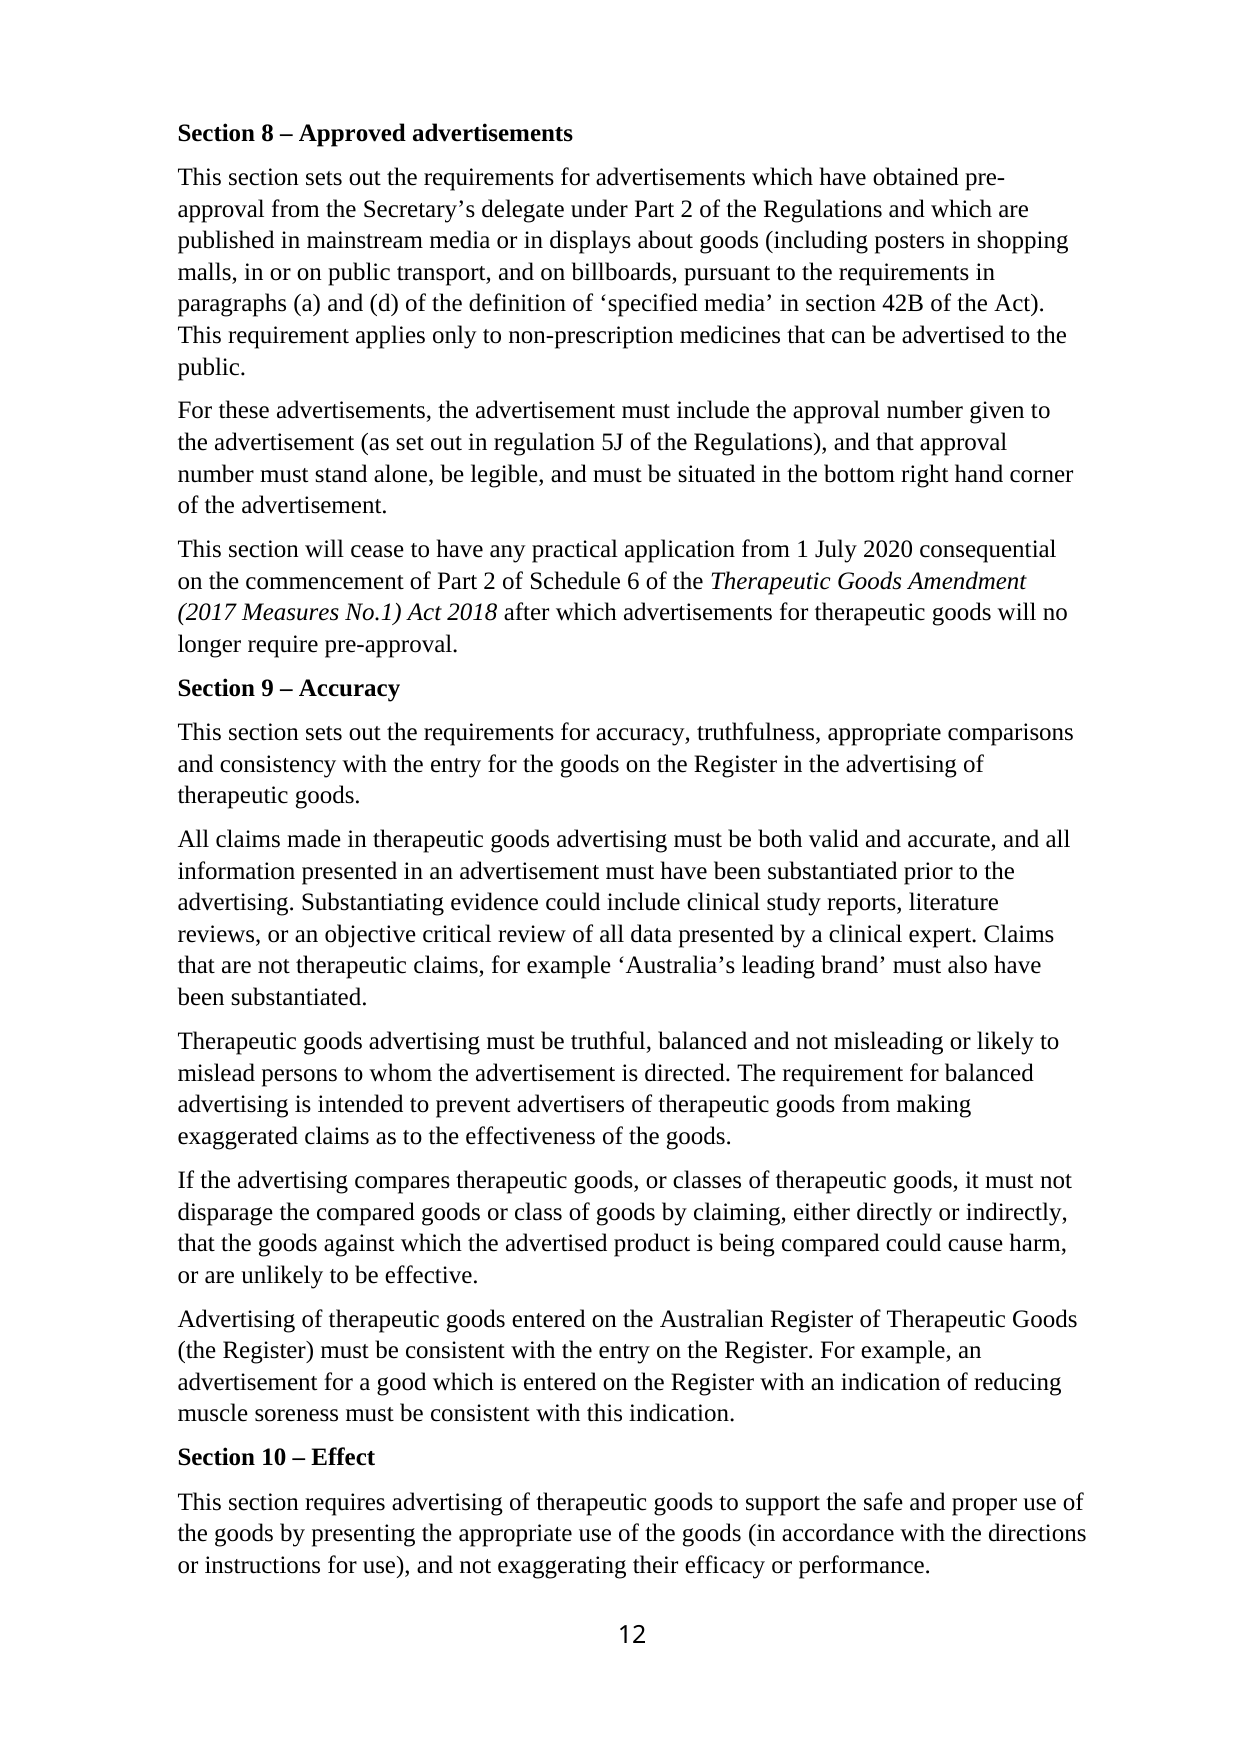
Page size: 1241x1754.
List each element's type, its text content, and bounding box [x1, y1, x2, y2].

text This section will cease to have any practical application from 1 July 2020 consequential on the commencement of Part 2 of Schedule 6 of the Therapeutic Goods Amendment (2017 Measures No.1) Act 2018 after which advertisements for therapeutic goods will no longer require pre-approval. [177, 534, 1087, 658]
text All claims made in therapeutic goods advertising must be both valid and accurate, and all information presented in an advertisement must have been substantiated prior to the advertising. Substantiating evidence could include clinical study reports, literature reviews, or an objective critical review of all data presented by a clinical expert. Claims that are not therapeutic claims, for example ‘Australia’s leading brand’ must also have been substantiated. [177, 824, 1087, 1011]
text This section sets out the requirements for advertisements which have obtained pre-approval from the Secretary’s delegate under Part 2 of the Regulations and which are published in mainstream media or in displays about goods (including posters in shopping malls, in or on public transport, and on billboards, pursuant to the requirements in paragraphs (a) and (d) of the definition of ‘specified media’ in section 42B of the Act). This requirement applies only to non-prescription medicines that can be advertised to the public. [177, 162, 1087, 380]
text This section requires advertising of therapeutic goods to support the safe and proper use of the goods by presenting the appropriate use of the goods (in accordance with the directions or instructions for use), and not exaggerating their efficacy or performance. [177, 1487, 1087, 1578]
text This section sets out the requirements for accuracy, truthfulness, appropriate comparisons and consistency with the entry for the goods on the Register in the advertising of therapeutic goods. [177, 717, 1087, 809]
text Section 10 – Effect [177, 1442, 1087, 1471]
text For these advertisements, the advertisement must include the approval number given to the advertisement (as set out in regulation 5J of the Regulations), and that approval number must stand alone, be legible, and must be situated in the bottom right hand corner of the advertisement. [177, 396, 1087, 519]
text Advertising of therapeutic goods entered on the Australian Register of Therapeutic Goods (the Register) must be consistent with the entry on the Register. For example, an advertisement for a good which is entered on the Register with an indication of reducing muscle soreness must be consistent with this indication. [177, 1304, 1087, 1427]
text Section 9 – Accuracy [177, 673, 1087, 702]
text Section 8 – Approved advertisements [177, 118, 1087, 147]
text Therapeutic goods advertising must be truthful, balanced and not misleading or likely to mislead persons to whom the advertisement is directed. The requirement for balanced advertising is intended to prevent advertisers of therapeutic goods from making exaggerated claims as to the effectiveness of the goods. [177, 1026, 1087, 1150]
text If the advertising compares therapeutic goods, or classes of therapeutic goods, it must not disparage the compared goods or class of goods by claiming, either directly or indirectly, that the goods against which the advertised product is being compared could cause harm, or are unlikely to be effective. [177, 1165, 1087, 1288]
